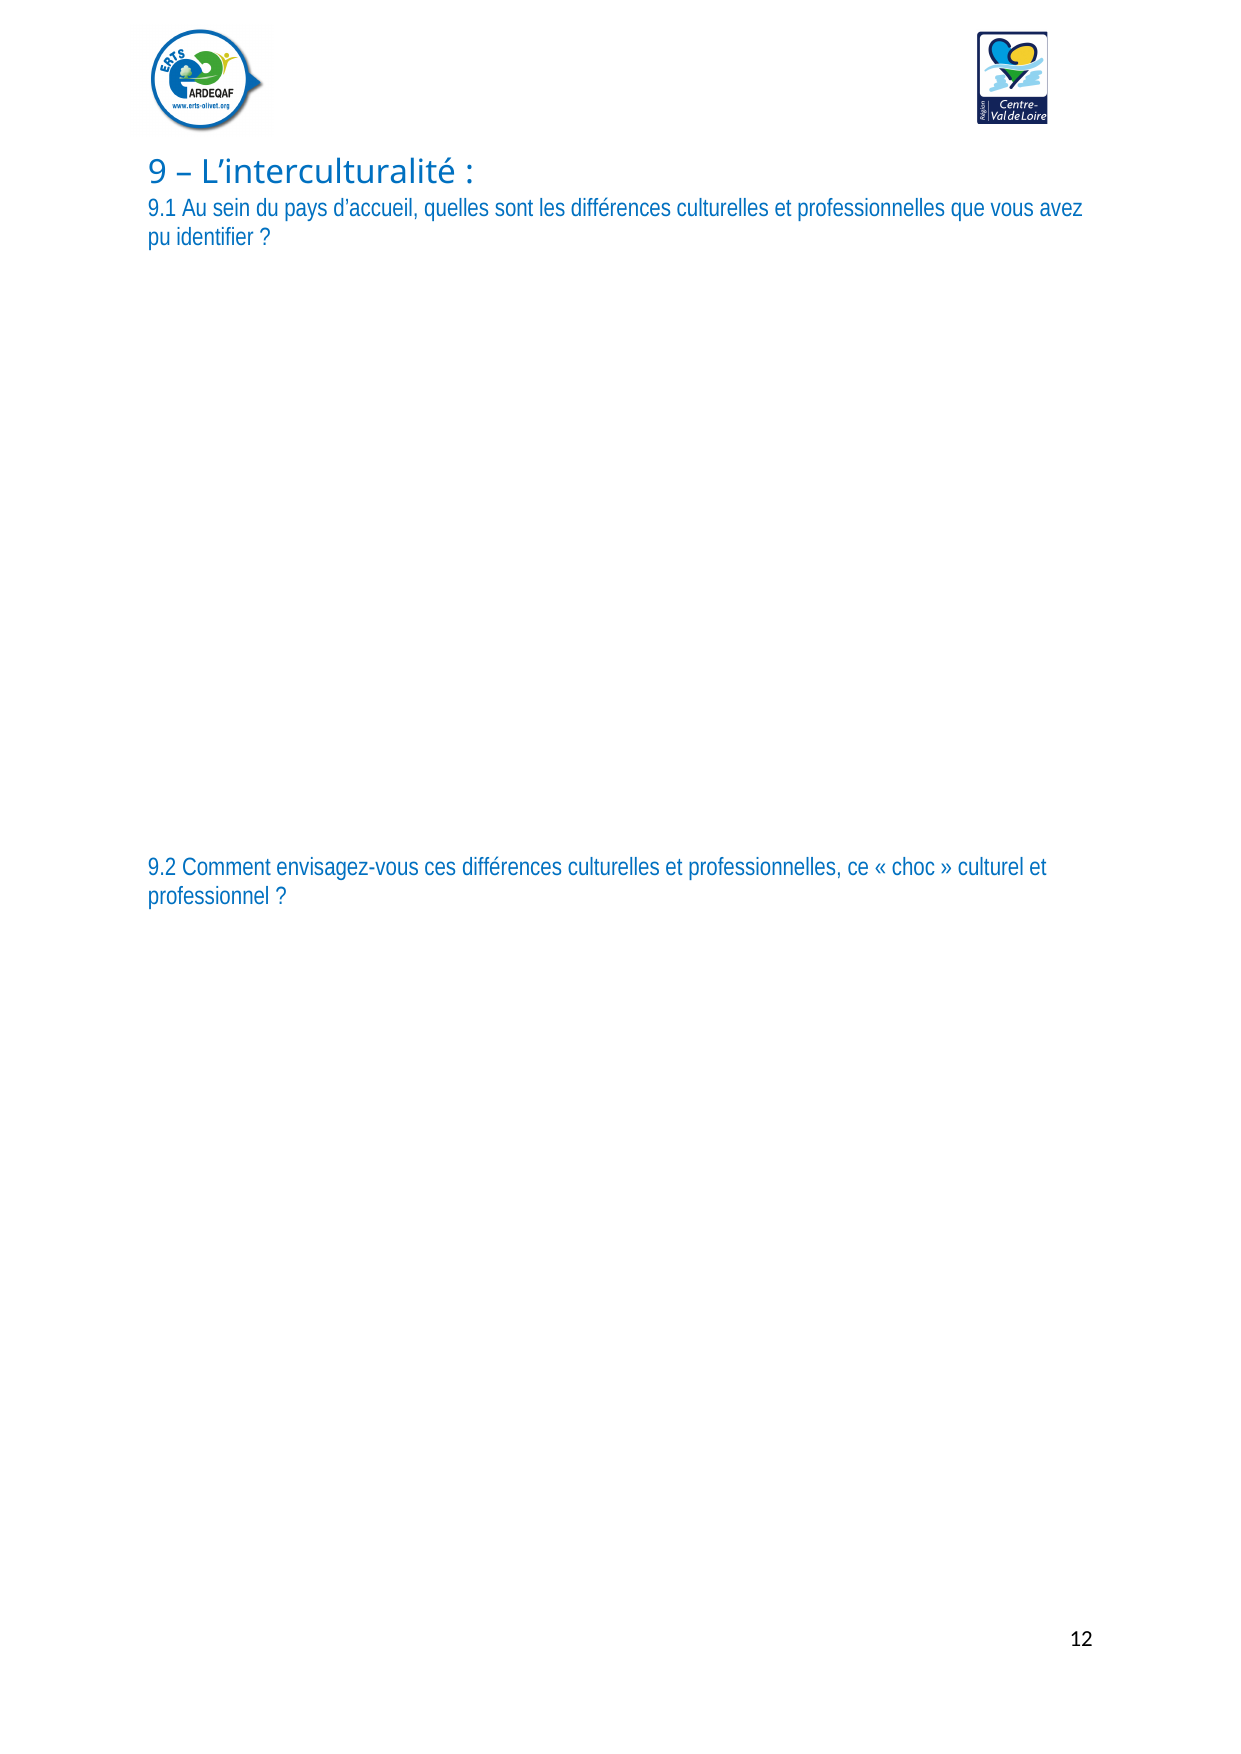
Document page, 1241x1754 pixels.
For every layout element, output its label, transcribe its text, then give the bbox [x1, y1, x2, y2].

picture [130, 24, 274, 137]
text 9.2 Comment envisagez-vous ces différences culturelles et professionnelles, ce « choc » culturel et professionnel ? [148, 852, 1092, 909]
picture [975, 29, 1048, 123]
text 9 – L’interculturalité : [148, 148, 1092, 193]
text 9.1 Au sein du pays d’accueil, quelles sont les différences culturelles et professionnelles que vous avez pu identifier ? [148, 193, 1092, 250]
